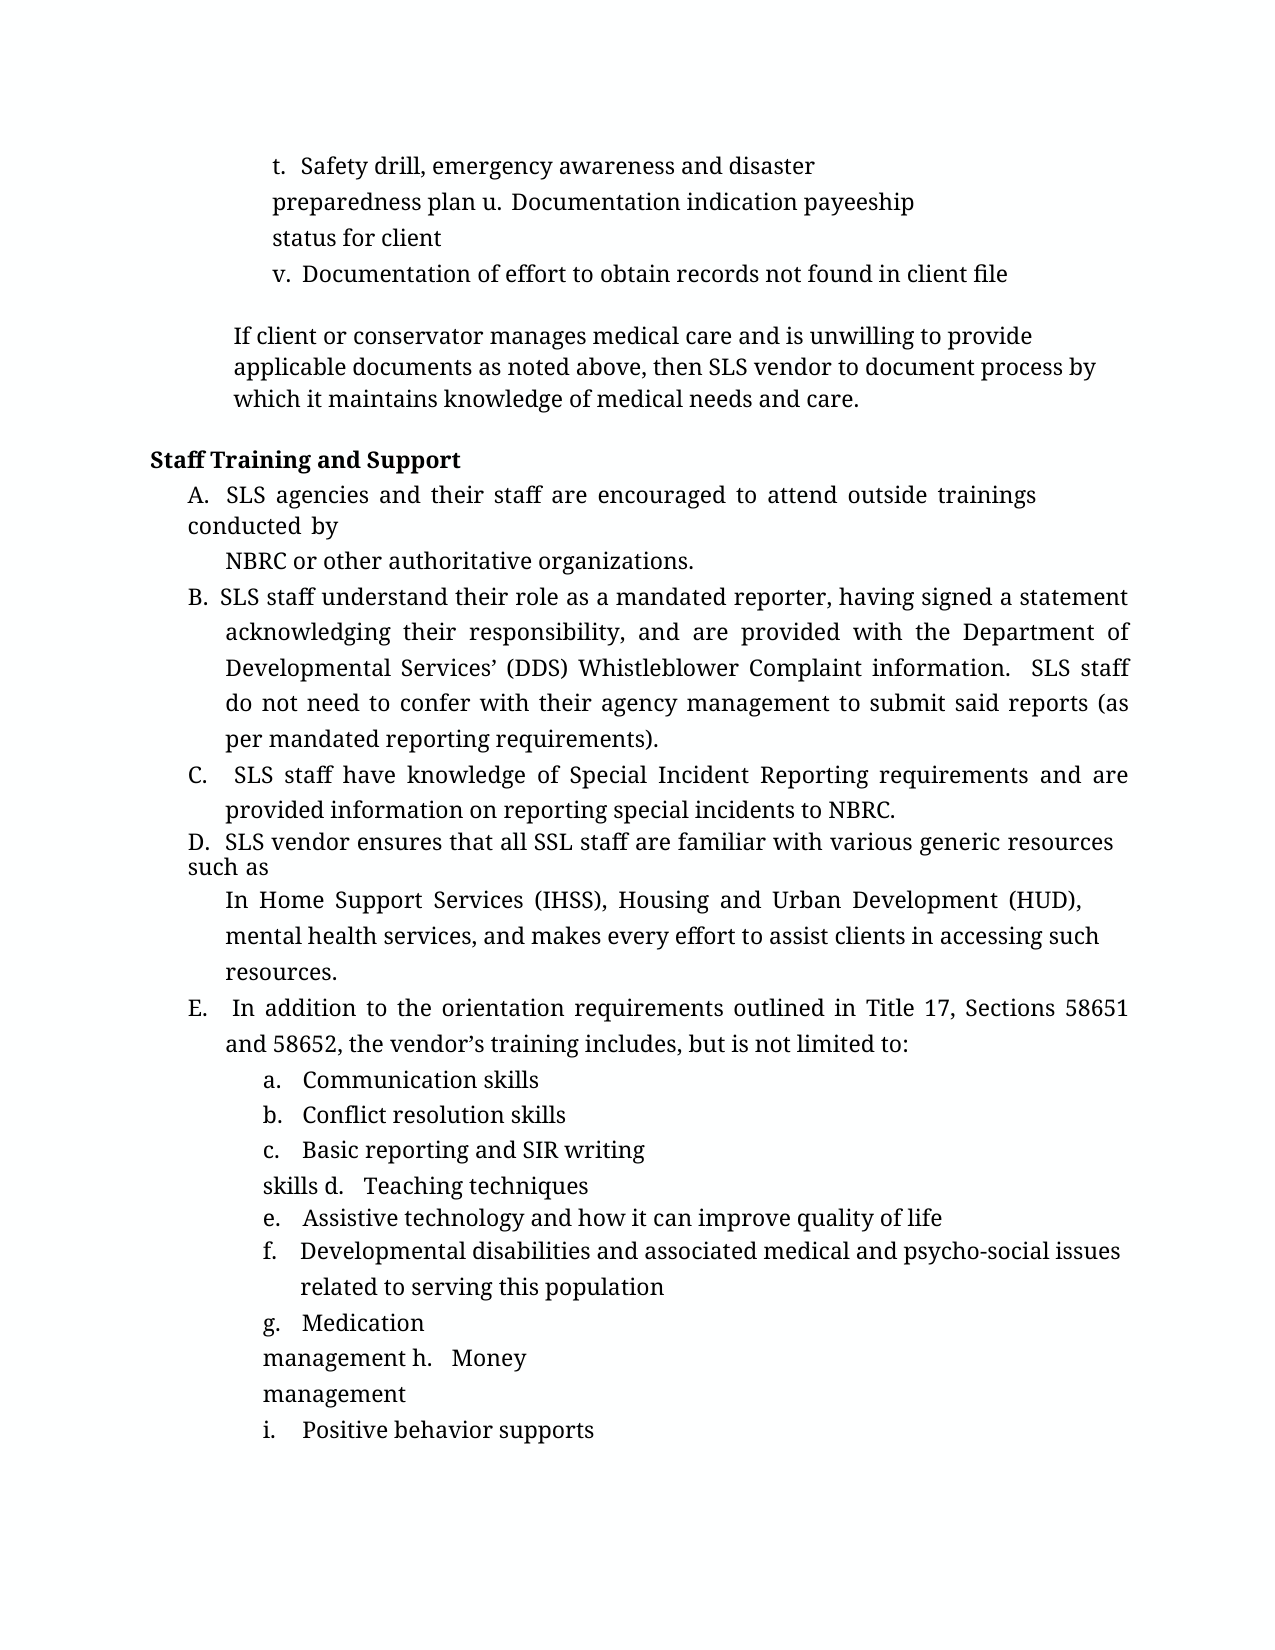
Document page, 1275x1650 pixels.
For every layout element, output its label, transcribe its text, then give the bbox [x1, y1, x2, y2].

text A. SLS agencies and their staff are encouraged to attend outside trainings conducted by [187, 479, 1137, 541]
text B. SLS staff understand their role as a mandated reporter, having signed a statement acknowledging their responsibility, and are provided with the Department of Developmental Services’ (DDS) Whistleblower Complaint information. SLS staff do not need to confer with their agency management to submit said reports (as per mandated reporting requirements). [188, 580, 1129, 754]
text a. Communication skills [263, 1064, 1137, 1095]
text e. Assistive technology and how it can improve quality of life [263, 1206, 1137, 1231]
text t. Safety drill, emergency awareness and disaster preparedness plan u. Documentation indication payeeship status for client [272, 150, 967, 253]
text c. Basic reporting and SIR writing skills d. Teaching techniques [263, 1134, 681, 1201]
text i. Positive behavior supports [263, 1414, 1137, 1445]
text g. Medication management h. Money management [263, 1307, 557, 1409]
text f. Developmental disabilities and associated medical and psycho-social issues related to serving this population [263, 1235, 1129, 1302]
text In Home Support Services (IHSS), Housing and Urban Development (HUD), mental health services, and makes every effort to assist clients in accessing such resources. [225, 884, 1129, 987]
text D. SLS vendor ensures that all SSL staff are familiar with various generic resources such as [188, 830, 1137, 880]
text v. Documentation of effort to obtain records not found in client file [272, 257, 1137, 289]
text C. SLS staff have knowledge of Special Incident Reporting requirements and are provided information on reporting special incidents to NBRC. [188, 758, 1129, 826]
text NBRC or other authoritative organizations. [225, 545, 1137, 576]
text Staff Training and Support [150, 444, 1137, 475]
text b. Conflict resolution skills [263, 1099, 1137, 1130]
text If client or conservator manages medical care and is unwilling to provide applicable documents as noted above, then SLS vendor to document process by which it maintains knowledge of medical needs and care. [139, 320, 1137, 414]
text E. In addition to the orientation requirements outlined in Title 17, Sections 58651 and 58652, the vendor’s training includes, but is not limited to: [188, 992, 1129, 1059]
